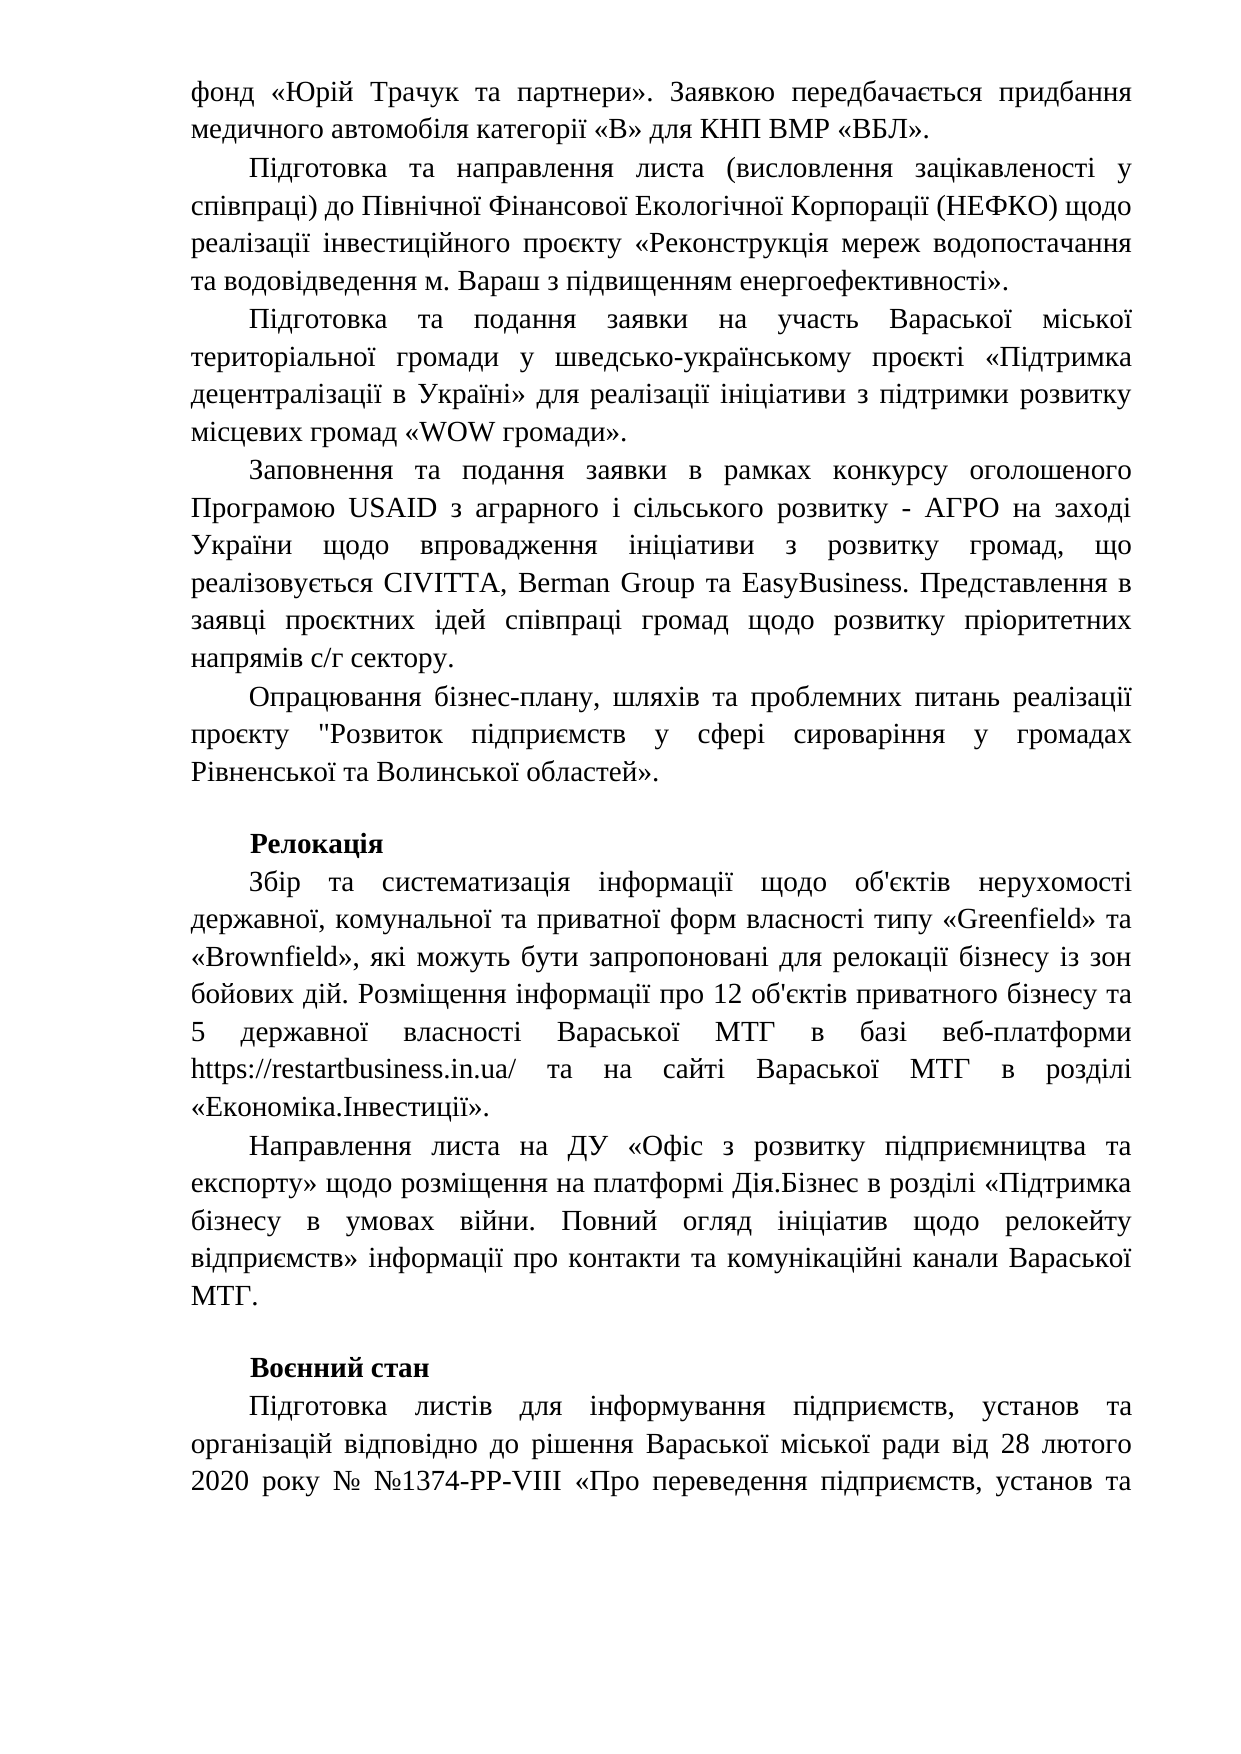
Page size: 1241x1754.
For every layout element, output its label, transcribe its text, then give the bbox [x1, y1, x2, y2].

text Опрацювання бізнес-плану, шляхів та проблемних питань реалізації проєкту "Розвиток підприємств у сфері сироваріння у громадах Рівненської та Волинської областей». [191, 679, 1133, 787]
text Підготовка та подання заявки на участь Вараської міської територіальної громади у шведсько-українському проєкті «Підтримка децентралізації в Україні» для реалізації ініціативи з підтримки розвитку місцевих громад «WOW громади». [191, 301, 1133, 447]
text Збір та систематизація інформації щодо об'єктів нерухомості державної, комунальної та приватної форм власності типу «Greenfield» та «Brownfield», які можуть бути запропоновані для релокації бізнесу із зон бойових дій. Розміщення інформації про 12 об'єктів приватного бізнесу та 5 державної власності Вараської МТГ в базі веб-платформи https://restartbusiness.in.ua/ та на сайті Вараської МТГ в розділі «Економіка.Інвестиції». [191, 864, 1133, 1123]
text Направлення листа на ДУ «Офіс з розвитку підприємництва та експорту» щодо розміщення на платформі Дія.Бізнес в розділі «Підтримка бізнесу в умовах війни. Повний огляд ініціатив щодо релокейту відприємств» інформації про контакти та комунікаційні канали Вараської МТГ. [191, 1128, 1133, 1311]
subtitle Релокація [250, 826, 1152, 860]
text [191, 74, 1133, 145]
subtitle Воєнний стан [250, 1350, 1152, 1384]
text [191, 1388, 1133, 1497]
text Підготовка та направлення листа (висловлення зацікавленості у співпраці) до Північної Фінансової Екологічної Корпорації (НЕФКО) щодо реалізації інвестиційного проєкту «Реконструкція мереж водопостачання та водовідведення м. Вараш з підвищенням енергоефективності». [191, 150, 1133, 296]
text Заповнення та подання заявки в рамках конкурсу оголошеного Програмою USAID з аграрного і сільського розвитку - АГРО на заході України щодо впровадження ініціативи з розвитку громад, що реалізовується CIVITTA, Berman Group та EasyBusiness. Представлення в заявці проєктних ідей співпраці громад щодо розвитку пріоритетних напрямів с/г сектору. [191, 452, 1133, 673]
